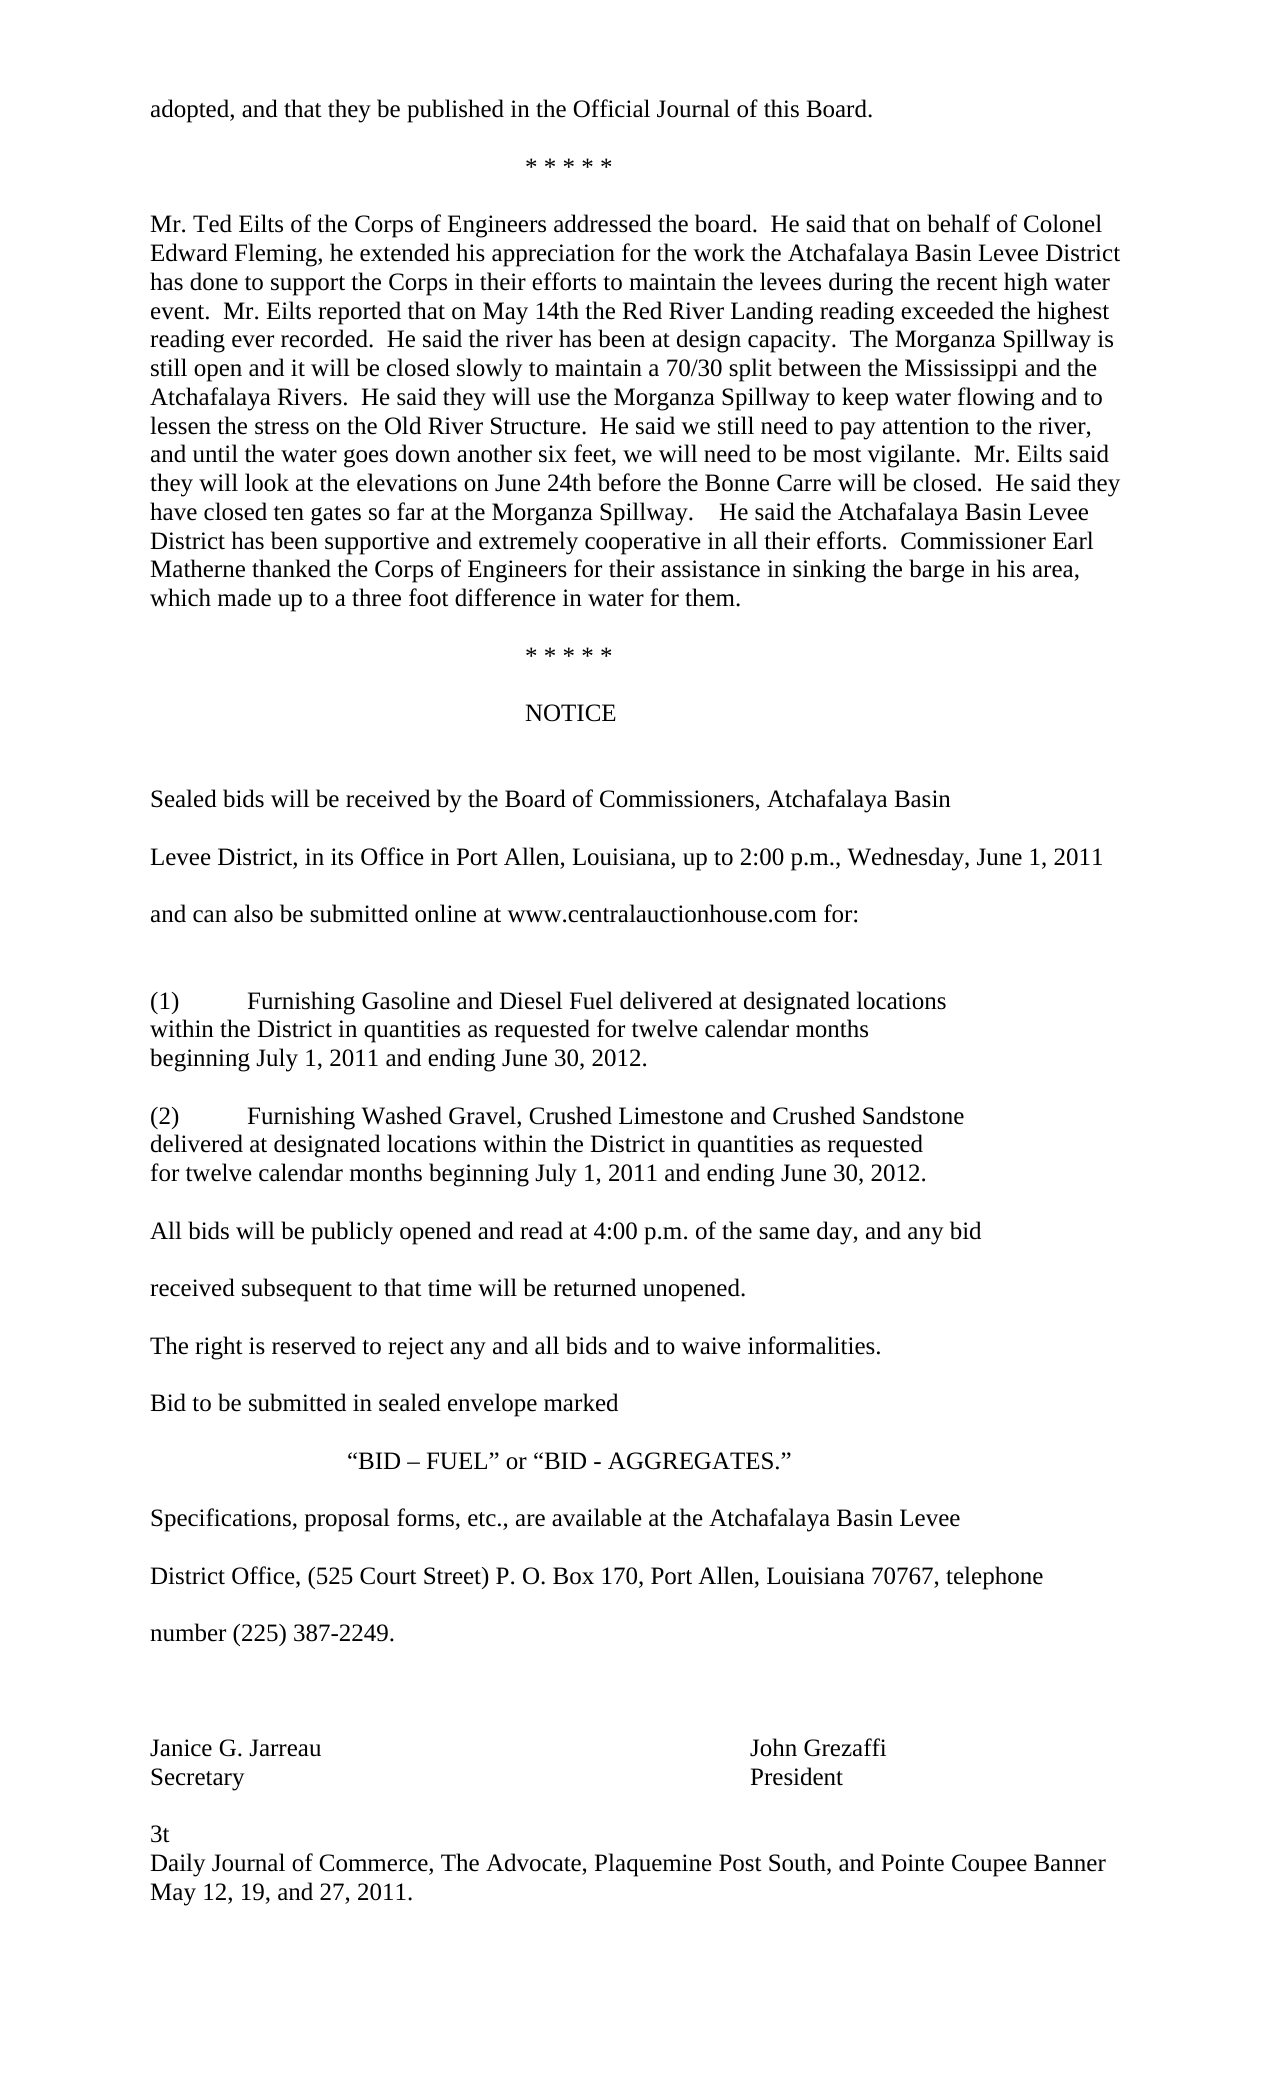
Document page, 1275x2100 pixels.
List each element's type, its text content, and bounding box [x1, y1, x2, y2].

text Daily Journal of Commerce, The Advocate, Plaquemine Post South, and Pointe Coupee Banner [150, 1848, 1125, 1877]
text number (225) 387-2249. [150, 1618, 1125, 1647]
text Levee District, in its Office in Port Allen, Louisiana, up to 2:00 p.m., Wednesday, June 1, 2011 [150, 842, 1125, 871]
text NOTICE [150, 698, 1125, 727]
text “BID – FUEL” or “BID - AGGREGATES.” [150, 1446, 1125, 1474]
text All bids will be publicly opened and read at 4:00 p.m. of the same day, and any bid [150, 1216, 1125, 1244]
text adopted, and that they be published in the Official Journal of this Board. [150, 94, 1125, 123]
text * * * * * [150, 641, 1125, 669]
text Sealed bids will be received by the Board of Commissioners, Atchafalaya Basin [150, 784, 1125, 813]
text within the District in quantities as requested for twelve calendar months [150, 1014, 1125, 1043]
text May 12, 19, and 27, 2011. [150, 1877, 1125, 1906]
text District Office, (525 Court Street) P. O. Box 170, Port Allen, Louisiana 70767, telephone [150, 1561, 1125, 1589]
text delivered at designated locations within the District in quantities as requested [150, 1129, 1125, 1158]
text Mr. Ted Eilts of the Corps of Engineers addressed the board. He said that on behalf of Colonel Edward Fleming, he extended his appreciation for the work the Atchafalaya Basin Levee District has done to support the Corps in their efforts to maintain the levees during the recent high water event. Mr. Eilts reported that on May 14th the Red River Landing reading exceeded the highest reading ever recorded. He said the river has been at design capacity. The Morganza Spillway is still open and it will be closed slowly to maintain a 70/30 split between the Mississippi and the Atchafalaya Rivers. He said they will use the Morganza Spillway to keep water flowing and to lessen the stress on the Old River Structure. He said we still need to pay attention to the river, and until the water goes down another six feet, we will need to be most vigilante. Mr. Eilts said they will look at the elevations on June 24th before the Bonne Carre will be closed. He said they have closed ten gates so far at the Morganza Spillway. He said the Atchafalaya Basin Levee District has been supportive and extremely cooperative in all their efforts. Commissioner Earl Matherne thanked the Corps of Engineers for their assistance in sinking the barge in his area, which made up to a three foot difference in water for them. [150, 209, 1125, 612]
text Janice G. Jarreau John Grezaffi [150, 1733, 1125, 1762]
text received subsequent to that time will be returned unopened. [150, 1273, 1125, 1302]
text and can also be submitted online at www.centralauctionhouse.com for: [150, 899, 1125, 928]
text Specifications, proposal forms, etc., are available at the Atchafalaya Basin Levee [150, 1503, 1125, 1532]
text 3t [150, 1819, 1125, 1848]
text Secretary President [150, 1762, 1125, 1791]
text The right is reserved to reject any and all bids and to waive informalities. [150, 1331, 1125, 1359]
text for twelve calendar months beginning July 1, 2011 and ending June 30, 2012. [150, 1158, 1125, 1187]
text (2) Furnishing Washed Gravel, Crushed Limestone and Crushed Sandstone [150, 1101, 1125, 1129]
text (1) Furnishing Gasoline and Diesel Fuel delivered at designated locations [150, 986, 1125, 1014]
text beginning July 1, 2011 and ending June 30, 2012. [150, 1043, 1125, 1072]
text Bid to be submitted in sealed envelope marked [150, 1388, 1125, 1417]
text * * * * * [150, 152, 1125, 181]
